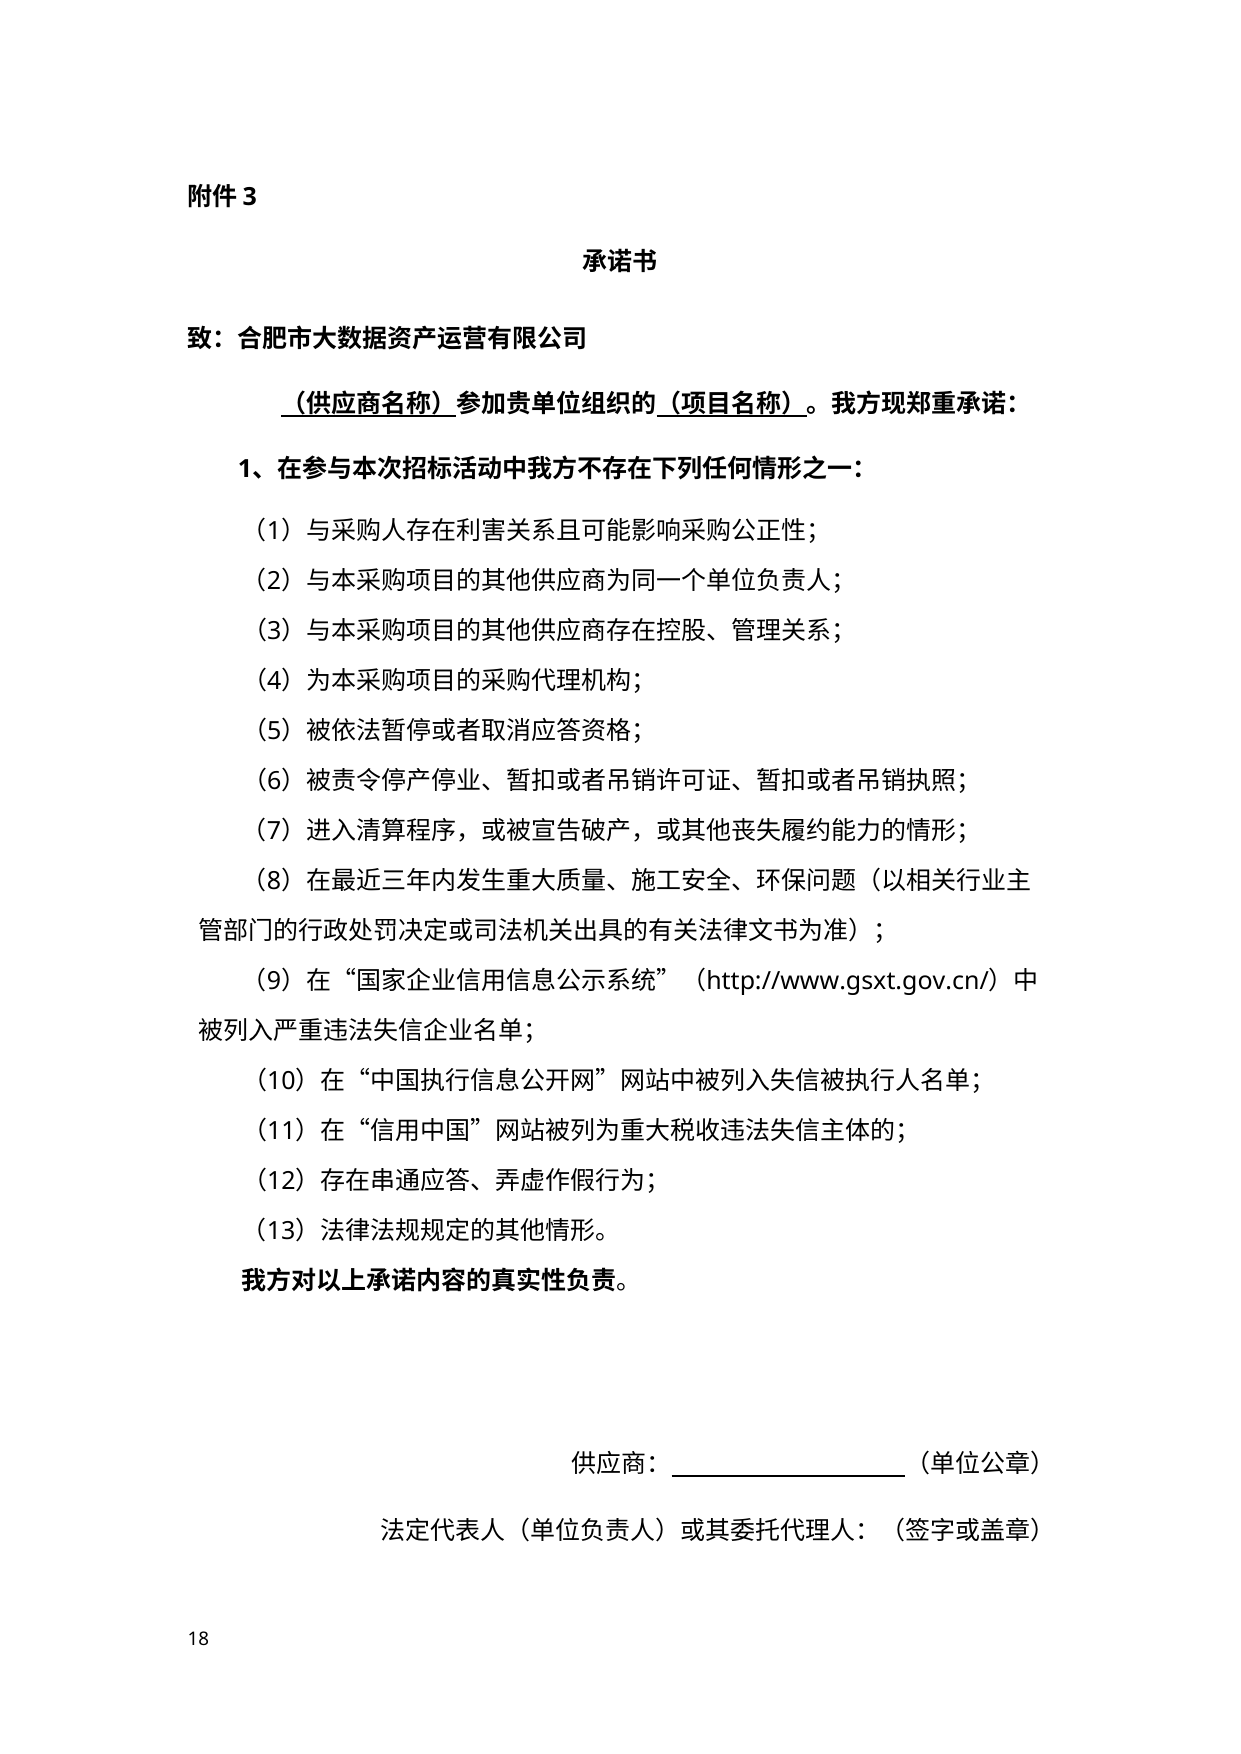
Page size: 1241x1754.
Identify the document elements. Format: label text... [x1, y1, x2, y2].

text （11）在“信用中国”网站被列为重大税收违法失信主体的； [198, 1099, 1048, 1149]
text 1、在参与本次招标活动中我方不存在下列任何情形之一： [187, 434, 1053, 499]
text （12）存在串通应答、弄虚作假行为； [198, 1149, 1048, 1199]
text （9）在“国家企业信用信息公示系统”（http://www.gsxt.gov.cn/）中被列入严重违法失信企业名单； [198, 949, 1048, 1049]
text 供应商： （单位公章） [187, 1429, 1055, 1494]
text （2）与本采购项目的其他供应商为同一个单位负责人； [198, 549, 1048, 599]
text （6）被责令停产停业、暂扣或者吊销许可证、暂扣或者吊销执照； [198, 749, 1048, 799]
text （1）与采购人存在利害关系且可能影响采购公正性； [198, 499, 1048, 549]
text 承诺书 [187, 227, 1053, 292]
text （3）与本采购项目的其他供应商存在控股、管理关系； [198, 599, 1048, 649]
text 法定代表人（单位负责人）或其委托代理人：（签字或盖章） [187, 1494, 1055, 1559]
text 致：合肥市大数据资产运营有限公司 [187, 304, 1053, 369]
text （7）进入清算程序，或被宣告破产，或其他丧失履约能力的情形； [198, 799, 1048, 849]
text （4）为本采购项目的采购代理机构； [198, 649, 1048, 699]
text （5）被依法暂停或者取消应答资格； [198, 699, 1048, 749]
text （8）在最近三年内发生重大质量、施工安全、环保问题（以相关行业主管部门的行政处罚决定或司法机关出具的有关法律文书为准）； [198, 849, 1048, 949]
text 我方对以上承诺内容的真实性负责。 [198, 1249, 1048, 1299]
text 附件3 [187, 162, 1053, 227]
text （13）法律法规规定的其他情形。 [198, 1199, 1048, 1249]
text （10）在“中国执行信息公开网”网站中被列入失信被执行人名单； [198, 1049, 1048, 1099]
text （供应商名称）参加贵单位组织的（项目名称）。我方现郑重承诺： [231, 369, 1053, 434]
